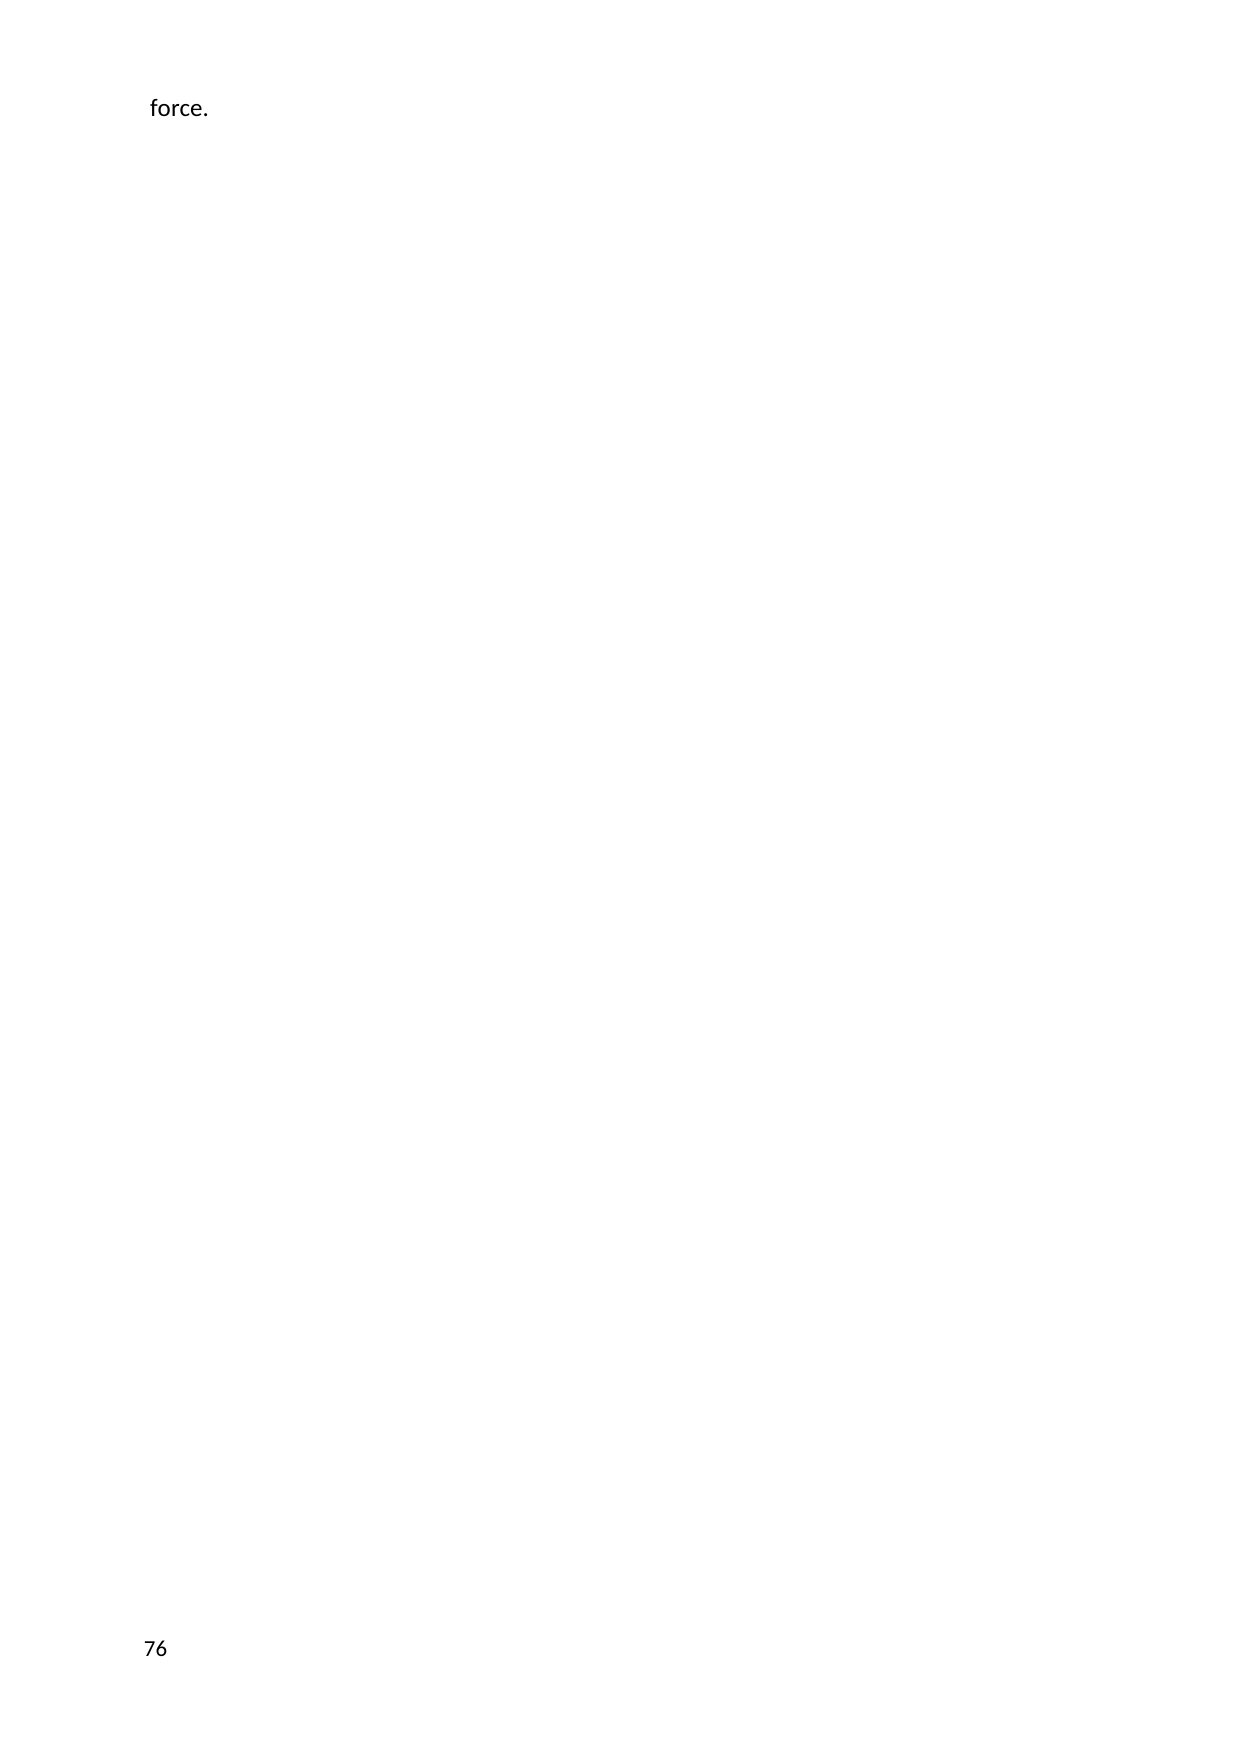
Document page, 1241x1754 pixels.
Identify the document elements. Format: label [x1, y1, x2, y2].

list [150, 92, 1092, 122]
